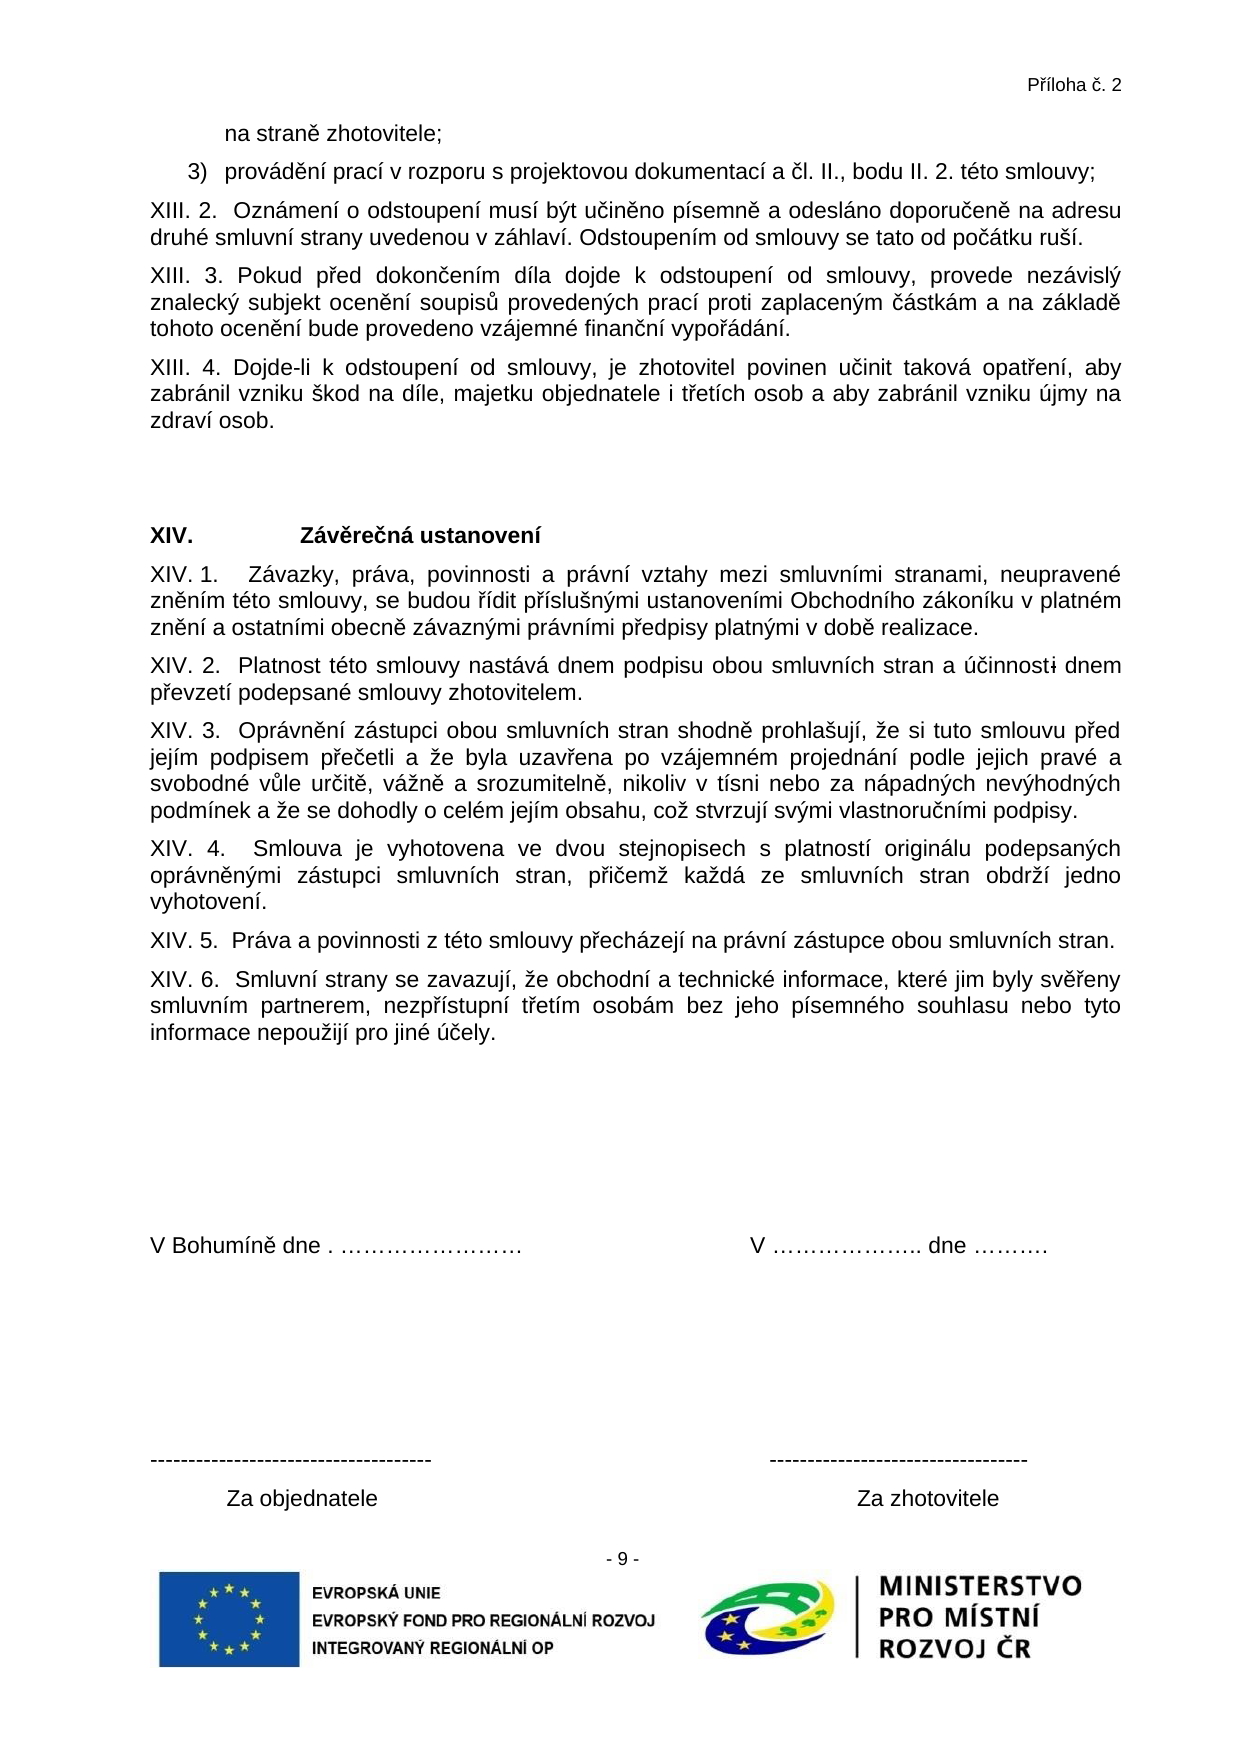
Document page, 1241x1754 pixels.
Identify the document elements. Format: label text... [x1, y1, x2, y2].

text XIV. 5. Práva a povinnosti z této smlouvy přecházejí na právní zástupce obou smluvních stran. [150, 927, 1122, 953]
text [187, 119, 1122, 146]
text XIV. Závěrečná ustanovení [150, 522, 1122, 548]
text XIII. 2. Oznámení o odstoupení musí být učiněno písemně a odesláno doporučeně na adresu druhé smluvní strany uvedenou v záhlaví. Odstoupením od smlouvy se tato od počátku ruší. [150, 197, 1122, 250]
text XIII. 4. Dojde-li k odstoupení od smlouvy, je zhotovitel povinen učinit taková opatření, aby zabránil vzniku škod na díle, majetku objednatele i třetích osob a aby zabránil vzniku újmy na zdraví osob. [150, 354, 1122, 433]
text XIV. 4. Smlouva je vyhotovena ve dvou stejnopisech s platností originálu podepsaných oprávněnými zástupci smluvních stran, přičemž každá ze smluvních stran obdrží jedno vyhotovení. [150, 835, 1122, 914]
text XIV. 2. Platnost této smlouvy nastává dnem podpisu obou smluvních stran a účinnosti dnem převzetí podepsané smlouvy zhotovitelem. [150, 652, 1122, 705]
text XIV. 1. Závazky, práva, povinnosti a právní vztahy mezi smluvními stranami, neupravené zněním této smlouvy, se budou řídit příslušnými ustanoveními Obchodního zákoníku v platném znění a ostatními obecně závaznými právními předpisy platnými v době realizace. [150, 561, 1122, 640]
text XIV. 6. Smluvní strany se zavazují, že obchodní a technické informace, které jim byly svěřeny smluvním partnerem, nezpřístupní třetím osobám bez jeho písemného souhlasu nebo tyto informace nepoužijí pro jiné účely. [150, 966, 1122, 1045]
text XIV. 3. Oprávnění zástupci obou smluvních stran shodně prohlašují, že si tuto smlouvu před jejím podpisem přečetli a že byla uzavřena po vzájemném projednání podle jejich pravé a svobodné vůle určitě, vážně a srozumitelně, nikoliv v tísni nebo za nápadných nevýhodných podmínek a že se dohodly o celém jejím obsahu, což stvrzují svými vlastnoručními podpisy. [150, 717, 1122, 823]
text ------------------------------------- ---------------------------------- [150, 1446, 1122, 1473]
text V Bohumíně dne . …………………… V ……………….. dne ………. [150, 1232, 1122, 1259]
text XIII. 3. Pokud před dokončením díla dojde k odstoupení od smlouvy, provede nezávislý znalecký subjekt ocenění soupisů provedených prací proti zaplaceným částkám a na základě tohoto ocenění bude provedeno vzájemné finanční vypořádání. [150, 262, 1122, 341]
text 3) provádění prací v rozporu s projektovou dokumentací a čl. II., bodu II. 2. této smlouvy; [187, 158, 1122, 185]
text Za objednatele Za zhotovitele [150, 1485, 1122, 1511]
